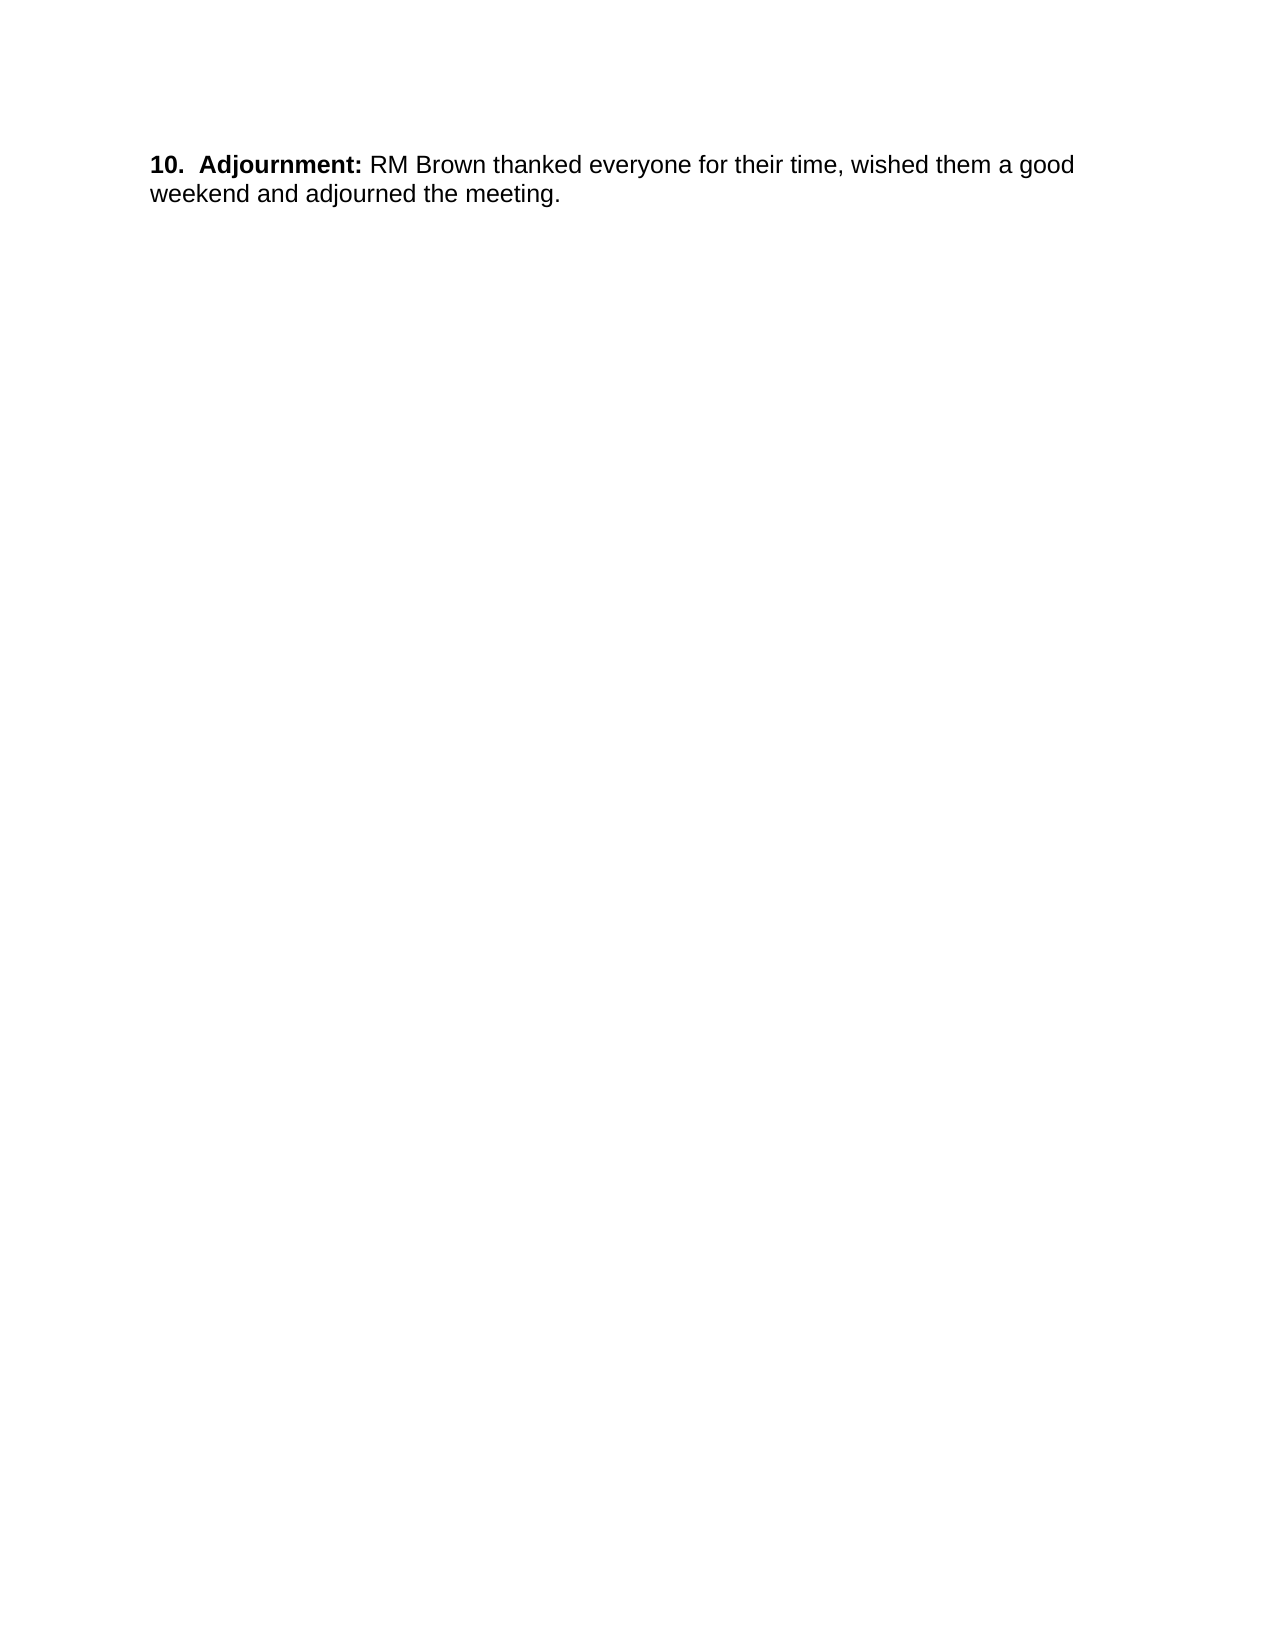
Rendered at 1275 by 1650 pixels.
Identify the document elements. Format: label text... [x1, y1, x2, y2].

text 10. Adjournment: RM Brown thanked everyone for their time, wished them a good weekend and adjourned the meeting. [150, 150, 1125, 207]
